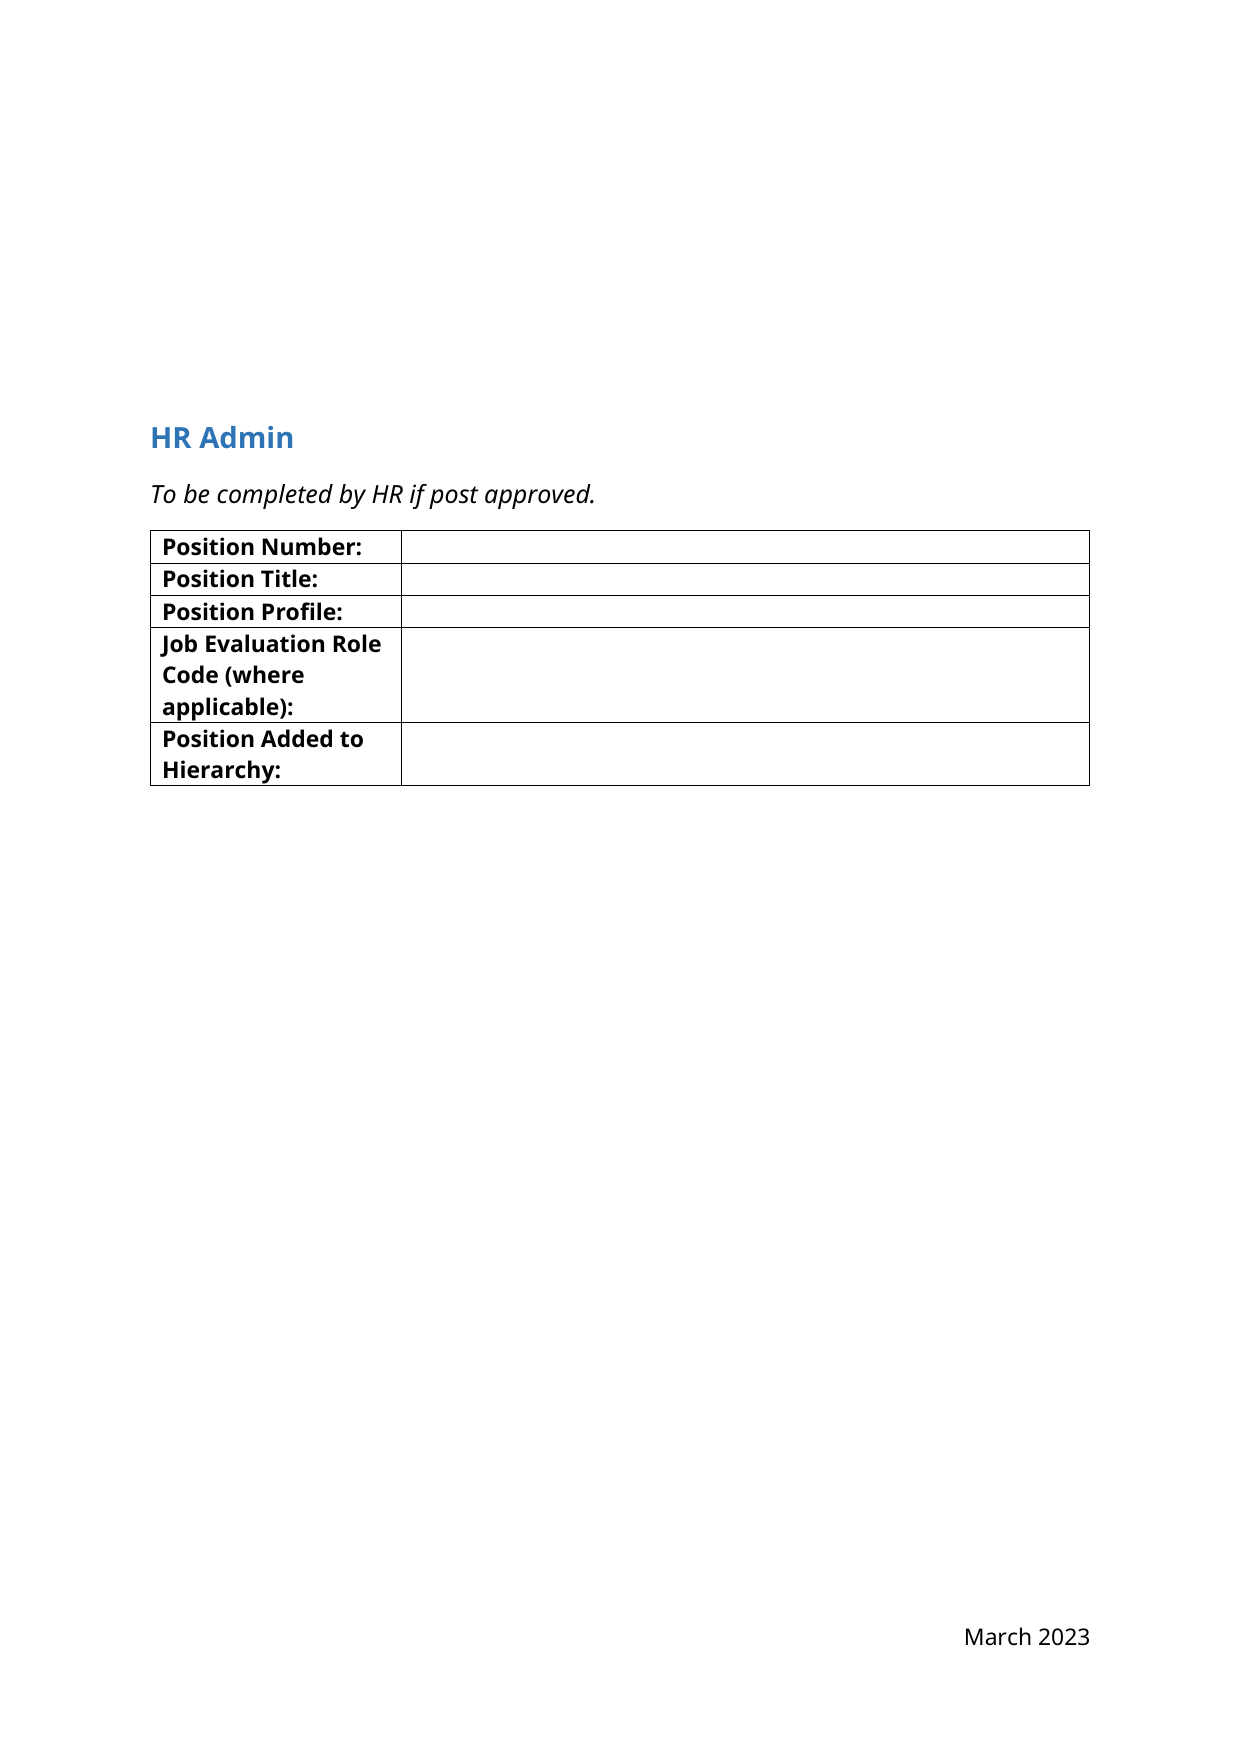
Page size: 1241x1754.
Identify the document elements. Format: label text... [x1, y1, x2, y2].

table_cell Position Added to Hierarchy: [151, 723, 401, 785]
table_cell [402, 628, 1089, 722]
table_cell [402, 564, 1089, 595]
table_cell [402, 596, 1089, 627]
text To be completed by HR if post approved. [150, 477, 1090, 511]
table_cell Position Profile: [151, 596, 401, 627]
table_header Position Number: [151, 531, 401, 562]
table_cell Job Evaluation Role Code (where applicable): [151, 628, 401, 722]
table_cell [402, 723, 1089, 785]
table_header [402, 531, 1089, 562]
text HR Admin [150, 417, 1090, 457]
table_cell Position Title: [151, 564, 401, 595]
